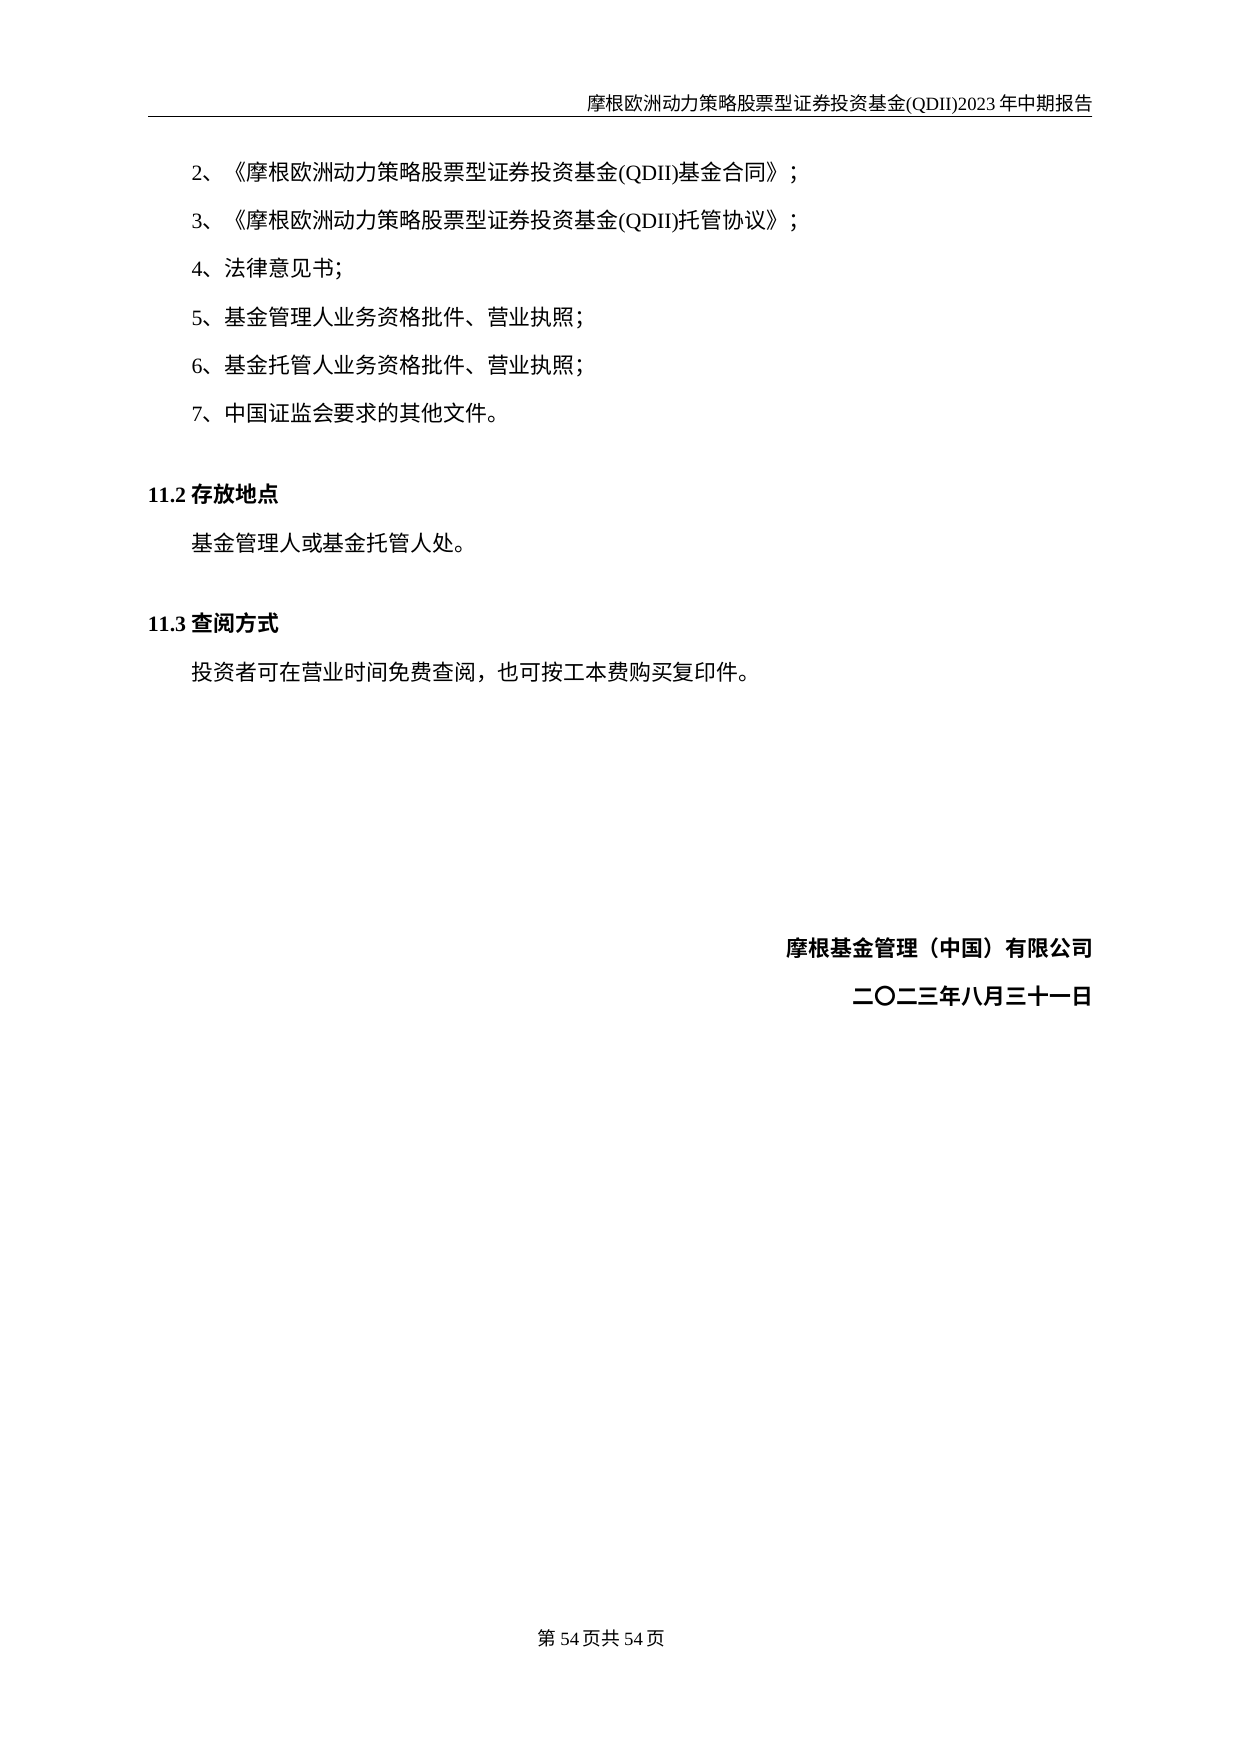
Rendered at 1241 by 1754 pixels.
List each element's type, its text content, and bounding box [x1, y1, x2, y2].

subtitle 11.3 查阅方式 [148, 606, 1092, 638]
text 基金管理人或基金托管人处。 [148, 525, 1092, 558]
text 投资者可在营业时间免费查阅，也可按工本费购买复印件。 [148, 654, 1092, 687]
text 6、基金托管人业务资格批件、营业执照； [148, 348, 1092, 380]
subtitle 11.2 存放地点 [148, 477, 1092, 509]
text 4、法律意见书； [148, 251, 1092, 283]
text 7、中国证监会要求的其他文件。 [148, 396, 1092, 428]
text 3、《摩根欧洲动力策略股票型证券投资基金(QDII)托管协议》； [148, 203, 1092, 235]
text 5、基金管理人业务资格批件、营业执照； [148, 299, 1092, 332]
text 摩根基金管理（中国）有限公司 [235, 930, 1092, 963]
text 2、《摩根欧洲动力策略股票型证券投资基金(QDII)基金合同》； [148, 154, 1092, 187]
text 二〇二三年八月三十一日 [235, 978, 1092, 1011]
